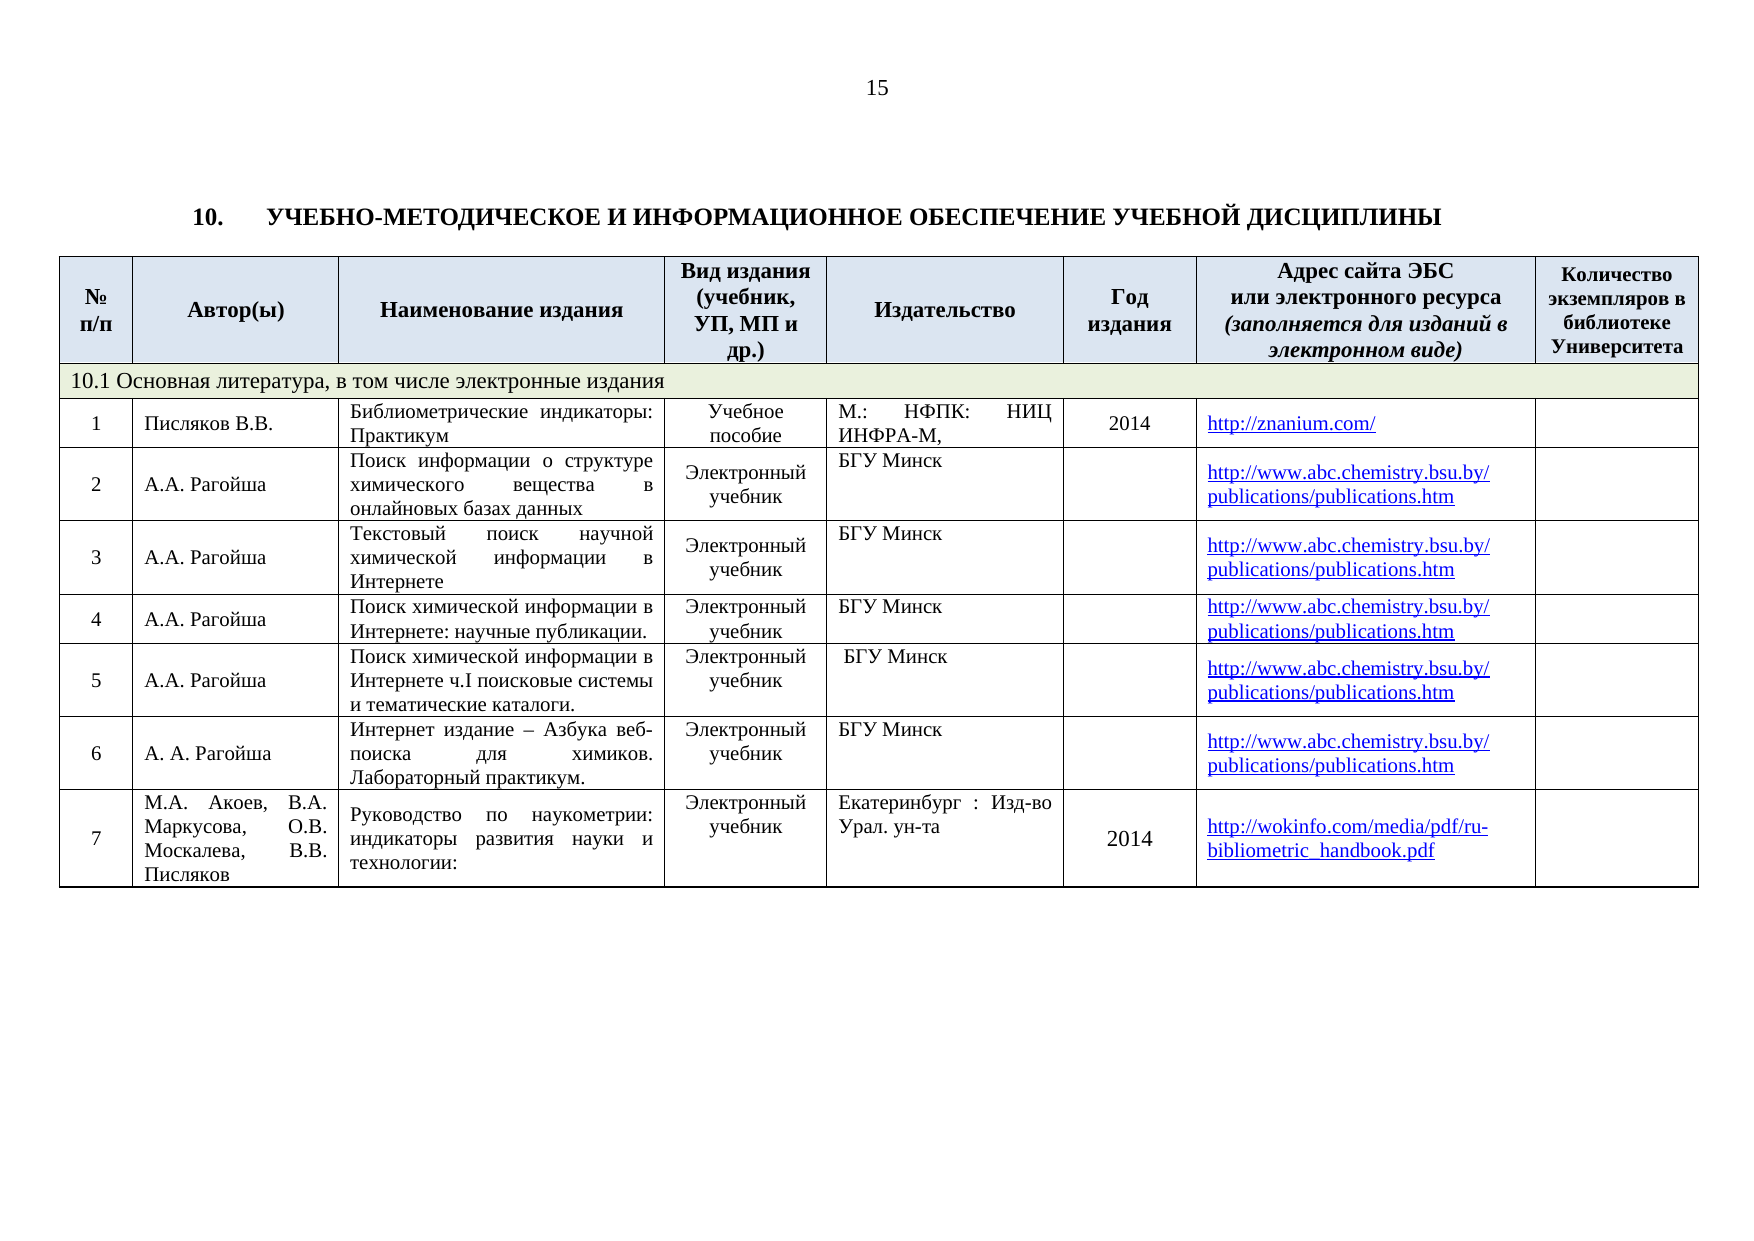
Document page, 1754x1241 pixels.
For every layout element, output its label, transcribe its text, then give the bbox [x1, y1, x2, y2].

table_cell Электронный учебник [665, 790, 826, 886]
table_cell [1536, 717, 1698, 789]
table_header № п/п [60, 257, 132, 362]
table_cell Электронный учебник [665, 717, 826, 789]
table_cell 2 [60, 448, 132, 520]
table_cell [1064, 521, 1196, 593]
table_cell [1536, 595, 1698, 643]
table_cell 10.1 Основная литература, в том числе электронные издания [60, 364, 1698, 398]
table_cell Писляков В.В. [133, 399, 338, 447]
table_cell [1536, 521, 1698, 593]
table_cell [1064, 595, 1196, 643]
table_cell Поиск химической информации в Интернете: научные публикации. [339, 595, 664, 643]
table_cell 3 [60, 521, 132, 593]
table_cell http://www.abc.chemistry.bsu.by/publications/publications.htm [1197, 595, 1535, 643]
table_cell Электронный учебник [665, 521, 826, 593]
table_cell http://znanium.com/ [1197, 399, 1535, 447]
table_header Наименование издания [339, 257, 664, 362]
table_cell А.А. Рагойша [133, 595, 338, 643]
table_cell Электронный учебник [665, 644, 826, 716]
table_cell http://www.abc.chemistry.bsu.by/publications/publications.htm [1197, 717, 1535, 789]
table_cell БГУ Минск [827, 448, 1063, 520]
table_cell Интернет издание – Азбука веб-поиска для химиков. Лабораторный практикум. [339, 717, 664, 789]
table_cell М.: НФПК: НИЦ ИНФРА-М, [827, 399, 1063, 447]
table_header Год издания [1064, 257, 1196, 362]
table_cell БГУ Минск [827, 521, 1063, 593]
table_cell 5 [60, 644, 132, 716]
table_cell [1536, 644, 1698, 716]
table_header Издательство [827, 257, 1063, 362]
table_cell [1536, 790, 1698, 886]
table_cell [1064, 644, 1196, 716]
table_header Автор(ы) [133, 257, 338, 362]
table_cell Учебное пособие [665, 399, 826, 447]
table_cell 4 [60, 595, 132, 643]
table_cell [1064, 448, 1196, 520]
table_cell http://www.abc.chemistry.bsu.by/publications/publications.htm [1197, 644, 1535, 716]
table_cell http://wokinfo.com/media/pdf/ru-bibliometric_handbook.pdf [1197, 790, 1535, 886]
table_cell Электронный учебник [665, 595, 826, 643]
table_cell А.А. Рагойша [133, 644, 338, 716]
table_cell [1536, 399, 1698, 447]
table_cell Екатеринбург : Изд-во Урал. ун-та [827, 790, 1063, 886]
table_cell М.А. Акоев, В.А. Маркусова, О.В. Москалева, В.В. Писляков [133, 790, 338, 886]
table_cell 2014 [1064, 399, 1196, 447]
table_cell Электронный учебник [665, 448, 826, 520]
table_cell А.А. Рагойша [133, 448, 338, 520]
table_cell 7 [60, 790, 132, 886]
subtitle УЧЕБНО-МЕТОДИЧЕСКОЕ И ИНФОРМАЦИОННОЕ ОБЕСПЕЧЕНИЕ УЧЕБНОЙ ДИСЦИПЛИНЫ [192, 202, 1636, 231]
table_cell Руководство по наукометрии: индикаторы развития науки и технологии: [339, 790, 664, 886]
table_cell 6 [60, 717, 132, 789]
table_header Вид издания (учебник, УП, МП и др.) [665, 257, 826, 362]
table_cell БГУ Минск [827, 717, 1063, 789]
table_cell А.А. Рагойша [133, 521, 338, 593]
table_cell БГУ Минск [827, 595, 1063, 643]
table_cell [1064, 717, 1196, 789]
table_cell БГУ Минск [827, 644, 1063, 716]
table_cell Поиск химической информации в Интернете ч.I поисковые системы и тематические каталоги. [339, 644, 664, 716]
table_cell 1 [60, 399, 132, 447]
table_cell А. А. Рагойша [133, 717, 338, 789]
table_cell http://www.abc.chemistry.bsu.by/publications/publications.htm [1197, 521, 1535, 593]
table_cell Библиометрические индикаторы: Практикум [339, 399, 664, 447]
table_header Адрес сайта ЭБС или электронного ресурса (заполняется для изданий в электронном виде) [1197, 257, 1535, 362]
table_cell Текстовый поиск научной химической информации в Интернете [339, 521, 664, 593]
table_cell 2014 [1064, 790, 1196, 886]
table_cell http://www.abc.chemistry.bsu.by/publications/publications.htm [1197, 448, 1535, 520]
table_cell Поиск информации о структуре химического вещества в онлайновых базах данных [339, 448, 664, 520]
table_cell [1536, 448, 1698, 520]
table_header Количество экземпляров в библиотеке Университета [1536, 257, 1698, 362]
